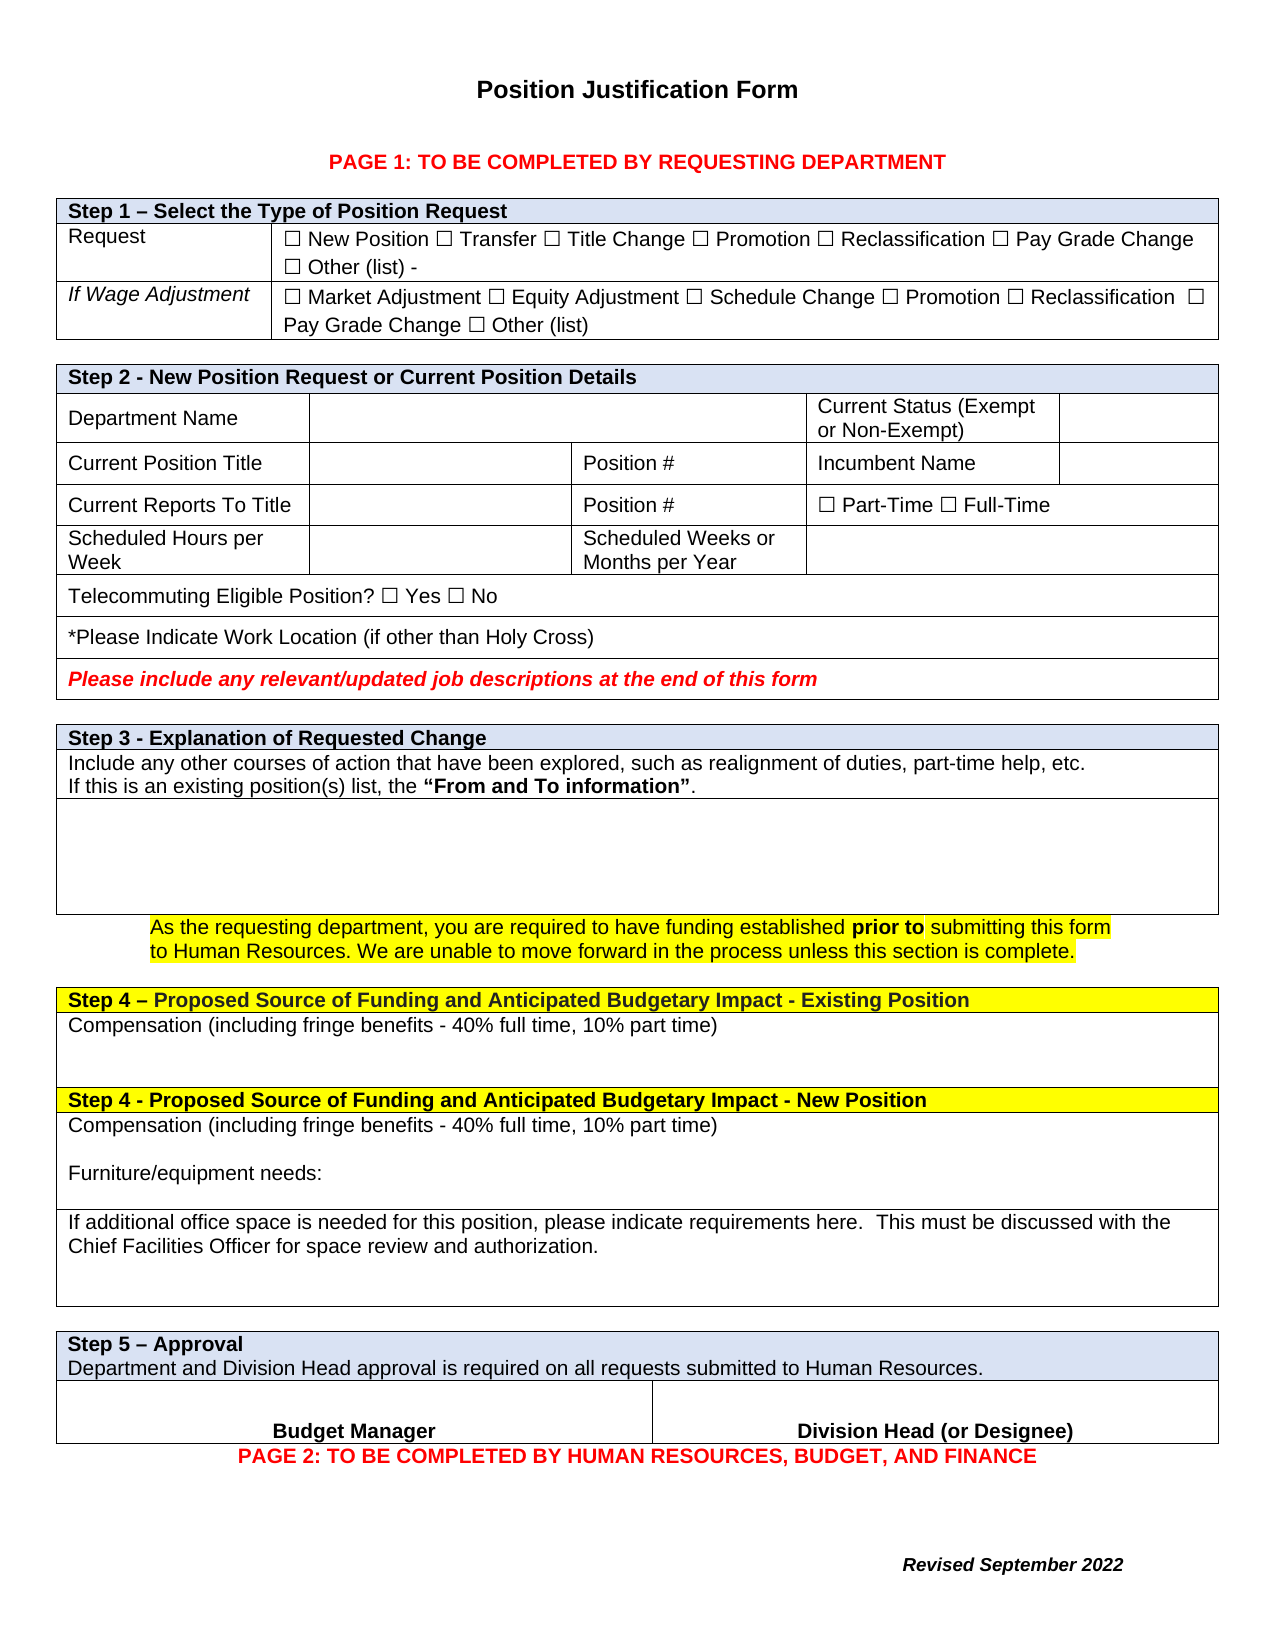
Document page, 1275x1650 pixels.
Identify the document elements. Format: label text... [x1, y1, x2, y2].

table_cell Current Reports To Title [57, 485, 309, 525]
table_header Step 5 – Approval Department and Division Head approval is required on all requests submitted to Human Resources. [57, 1332, 1218, 1380]
table_cell Current Position Title [57, 443, 309, 483]
table_cell [310, 394, 806, 442]
table_cell Scheduled Weeks or Months per Year [572, 526, 806, 574]
table_cell Include any other courses of action that have been explored, such as realignment of duties, part-time help, etc. If this is an existing position(s) list, the “From and To information”. [57, 750, 1218, 798]
table_cell [310, 526, 571, 574]
table_cell [310, 485, 571, 525]
table_header Step 3 - Explanation of Requested Change [57, 725, 1218, 749]
table_header Step 4 – Proposed Source of Funding and Anticipated Budgetary Impact - Existing Position [970, 988, 1218, 1012]
table_cell Position # [572, 443, 806, 483]
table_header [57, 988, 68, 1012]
table_cell Step 4 - Proposed Source of Funding and Anticipated Budgetary Impact - New Position [928, 1088, 1218, 1112]
table_cell Current Status (Exempt or Non-Exempt) [807, 394, 1059, 442]
table_cell *Please Indicate Work Location (if other than Holy Cross) [57, 617, 1218, 657]
table_header Step 1 – Select the Type of Position Request [57, 199, 1218, 223]
table_cell Incumbent Name [807, 443, 1059, 483]
text PAGE 1: TO BE COMPLETED BY REQUESTING DEPARTMENT [150, 150, 1125, 174]
table_cell If Wage Adjustment [57, 282, 271, 339]
table_cell [310, 443, 571, 483]
table_cell [807, 526, 1218, 574]
table_cell Department Name [57, 394, 309, 442]
table_cell Division Head (or Designee) [653, 1381, 1218, 1443]
table_cell Budget Manager [57, 1381, 652, 1443]
table_cell Position # [572, 485, 806, 525]
table_header Step 2 - New Position Request or Current Position Details [57, 365, 1218, 393]
table_cell Please include any relevant/updated job descriptions at the end of this form [57, 659, 1218, 699]
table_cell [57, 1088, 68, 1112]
table_cell [1060, 394, 1218, 442]
table_cell Telecommuting Eligible Position? Yes No [57, 575, 1218, 616]
table_cell Market Adjustment Equity Adjustment Schedule Change Promotion Reclassification Pay Grade Change Other (list) [272, 282, 1218, 339]
table_cell Compensation (including fringe benefits - 40% full time, 10% part time) [57, 1013, 1218, 1087]
table_cell Compensation (including fringe benefits - 40% full time, 10% part time) Furniture/equipment needs: [57, 1113, 1218, 1209]
table_cell [1060, 443, 1218, 483]
table_cell New Position Transfer Title Change ☐ Promotion Reclassification Pay Grade Change Other (list) - [272, 224, 1218, 281]
table_cell [57, 799, 1218, 914]
text PAGE 2: TO BE COMPLETED BY HUMAN RESOURCES, BUDGET, AND FINANCE [150, 1444, 1125, 1492]
table_cell Part-Time Full-Time [807, 485, 1218, 525]
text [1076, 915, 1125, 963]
table_cell Scheduled Hours per Week [57, 526, 309, 574]
table_cell Request [57, 224, 271, 281]
table_cell If additional office space is needed for this position, please indicate requirements here. This must be discussed with the Chief Facilities Officer for space review and authorization. [57, 1210, 1218, 1306]
